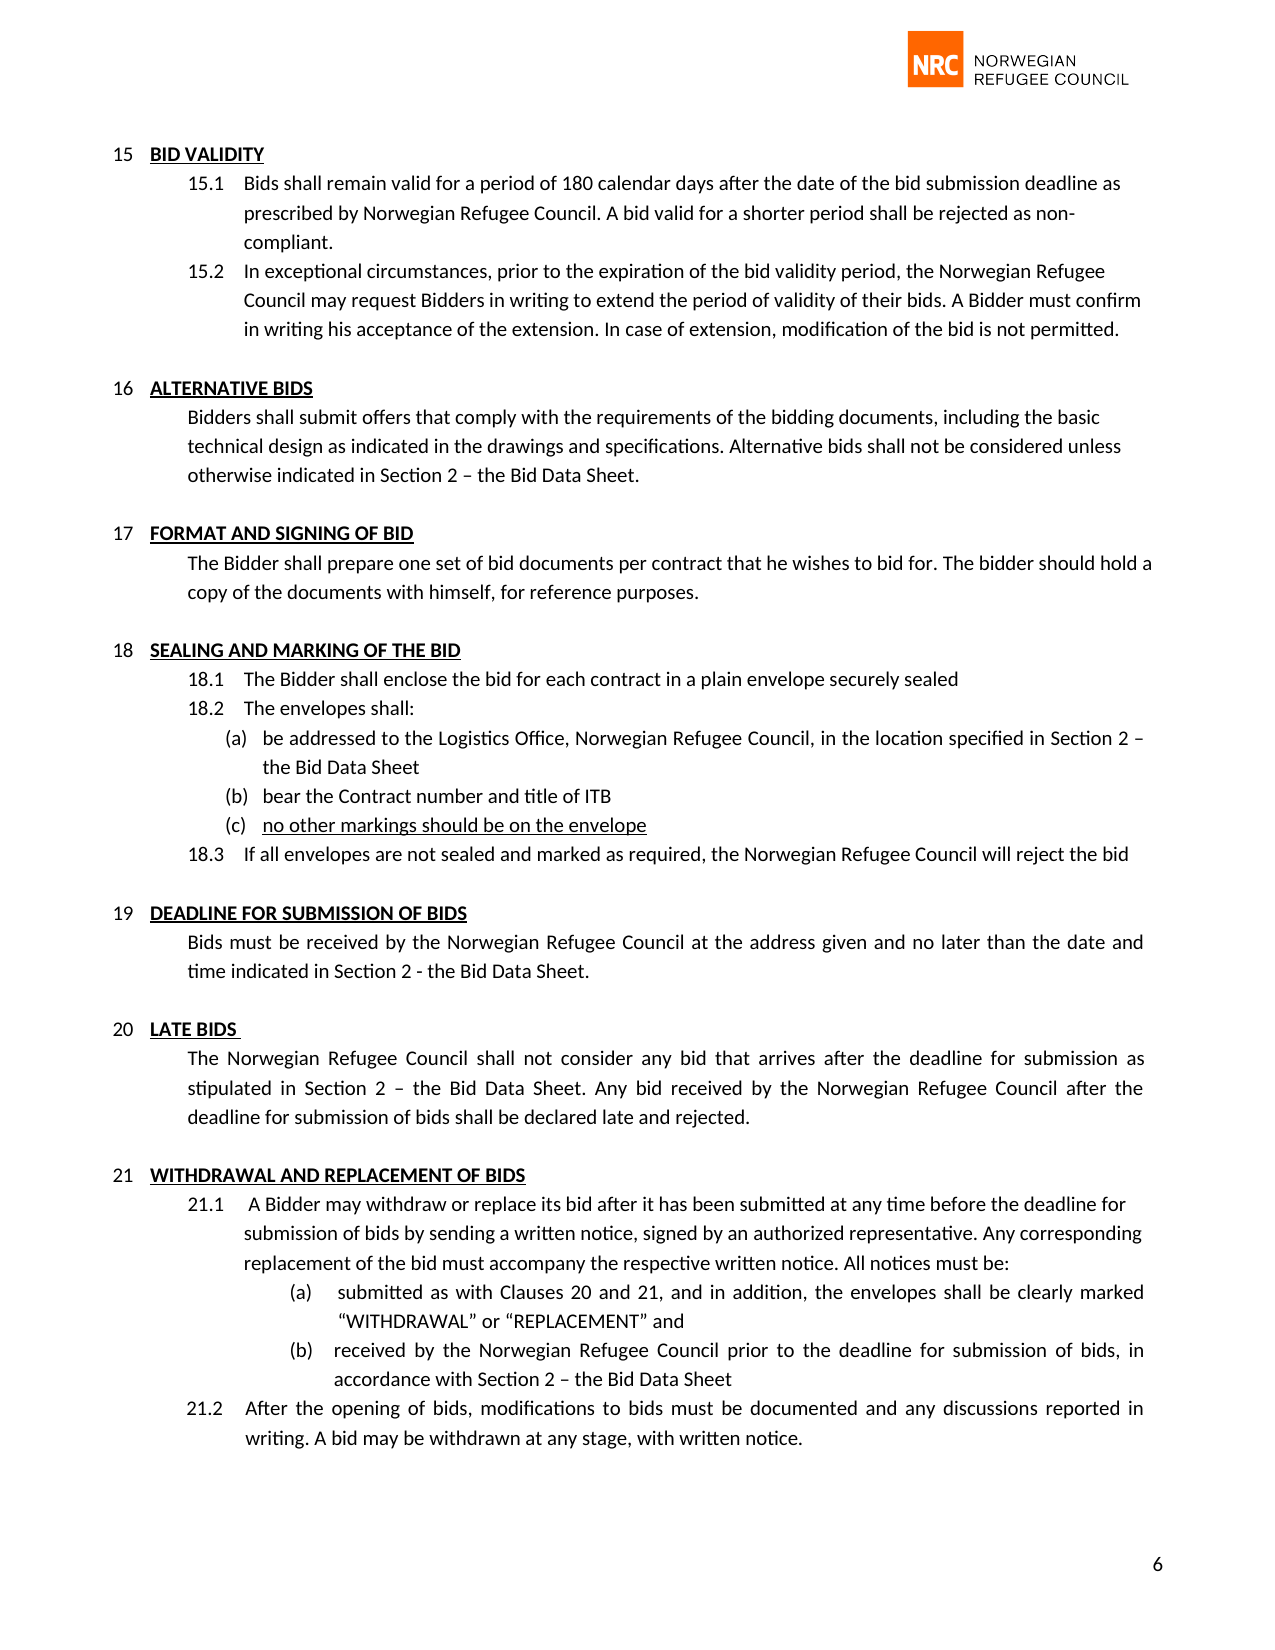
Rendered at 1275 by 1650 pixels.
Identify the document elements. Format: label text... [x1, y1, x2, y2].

list be addressed to the Logistics Office, Norwegian Refugee Council, in the location specified in Section 2 – the Bid Data Sheet [225, 725, 1146, 779]
list FORMAT AND SIGNING OF BID [112, 521, 1163, 546]
text The Norwegian Refugee Council shall not consider any bid that arrives after the deadline for submission as stipulated in Section 2 – the Bid Data Sheet. Any bid received by the Norwegian Refugee Council after the deadline for submission of bids shall be declared late and rejected. [187, 1046, 1146, 1129]
list received by the Norwegian Refugee Council prior to the deadline for submission of bids, in accordance with Section 2 – the Bid Data Sheet [289, 1337, 1146, 1392]
text Bidders shall submit offers that comply with the requirements of the bidding documents, including the basic technical design as indicated in the drawings and specifications. Alternative bids shall not be considered unless otherwise indicated in Section 2 – the Bid Data Sheet. [187, 404, 1163, 488]
list A Bidder may withdraw or replace its bid after it has been submitted at any time before the deadline for submission of bids by sending a written notice, signed by an authorized representative. Any corresponding replacement of the bid must accompany the respective written notice. All notices must be: [187, 1191, 1146, 1275]
list ALTERNATIVE BIDS [112, 375, 1146, 400]
list The Bidder shall enclose the bid for each contract in a plain envelope securely sealed [187, 666, 1146, 692]
list In exceptional circumstances, prior to the expiration of the bid validity period, the Norwegian Refugee Council may request Bidders in writing to extend the period of validity of their bids. A Bidder must confirm in writing his acceptance of the extension. In case of extension, modification of the bid is not permitted. [187, 258, 1146, 342]
picture [898, 21, 1139, 94]
list LATE BIDS [112, 1016, 1146, 1042]
list WITHDRAWAL AND REPLACEMENT OF BIDS [112, 1162, 1146, 1188]
text The Bidder shall prepare one set of bid documents per contract that he wishes to bid for. The bidder should hold a copy of the documents with himself, for reference purposes. [187, 550, 1163, 604]
list BID VALIDITY [112, 141, 1163, 167]
list SEALING AND MARKING OF THE BID [112, 637, 1146, 663]
list submitted as with Clauses 20 and 21, and in addition, the envelopes shall be clearly marked “WITHDRAWAL” or “REPLACEMENT” and [289, 1279, 1146, 1333]
list Bids must be received by the Norwegian Refugee Council at the address given and no later than the date and time indicated in Section 2 - the Bid Data Sheet. [187, 929, 1146, 983]
list bear the Contract number and title of ITB [225, 783, 1163, 808]
list no other markings should be on the envelope [225, 812, 1163, 838]
list Bids shall remain valid for a period of 180 calendar days after the date of the bid submission deadline as prescribed by Norwegian Refugee Council. A bid valid for a shorter period shall be rejected as non-compliant. [187, 171, 1146, 254]
list DEADLINE FOR SUBMISSION OF BIDS [112, 900, 1146, 925]
list After the opening of bids, modifications to bids must be documented and any discussions reported in writing. A bid may be withdrawn at any stage, with written notice. [186, 1396, 1146, 1450]
list If all envelopes are not sealed and marked as required, the Norwegian Refugee Council will reject the bid [187, 841, 1146, 867]
list The envelopes shall: [187, 696, 1146, 721]
